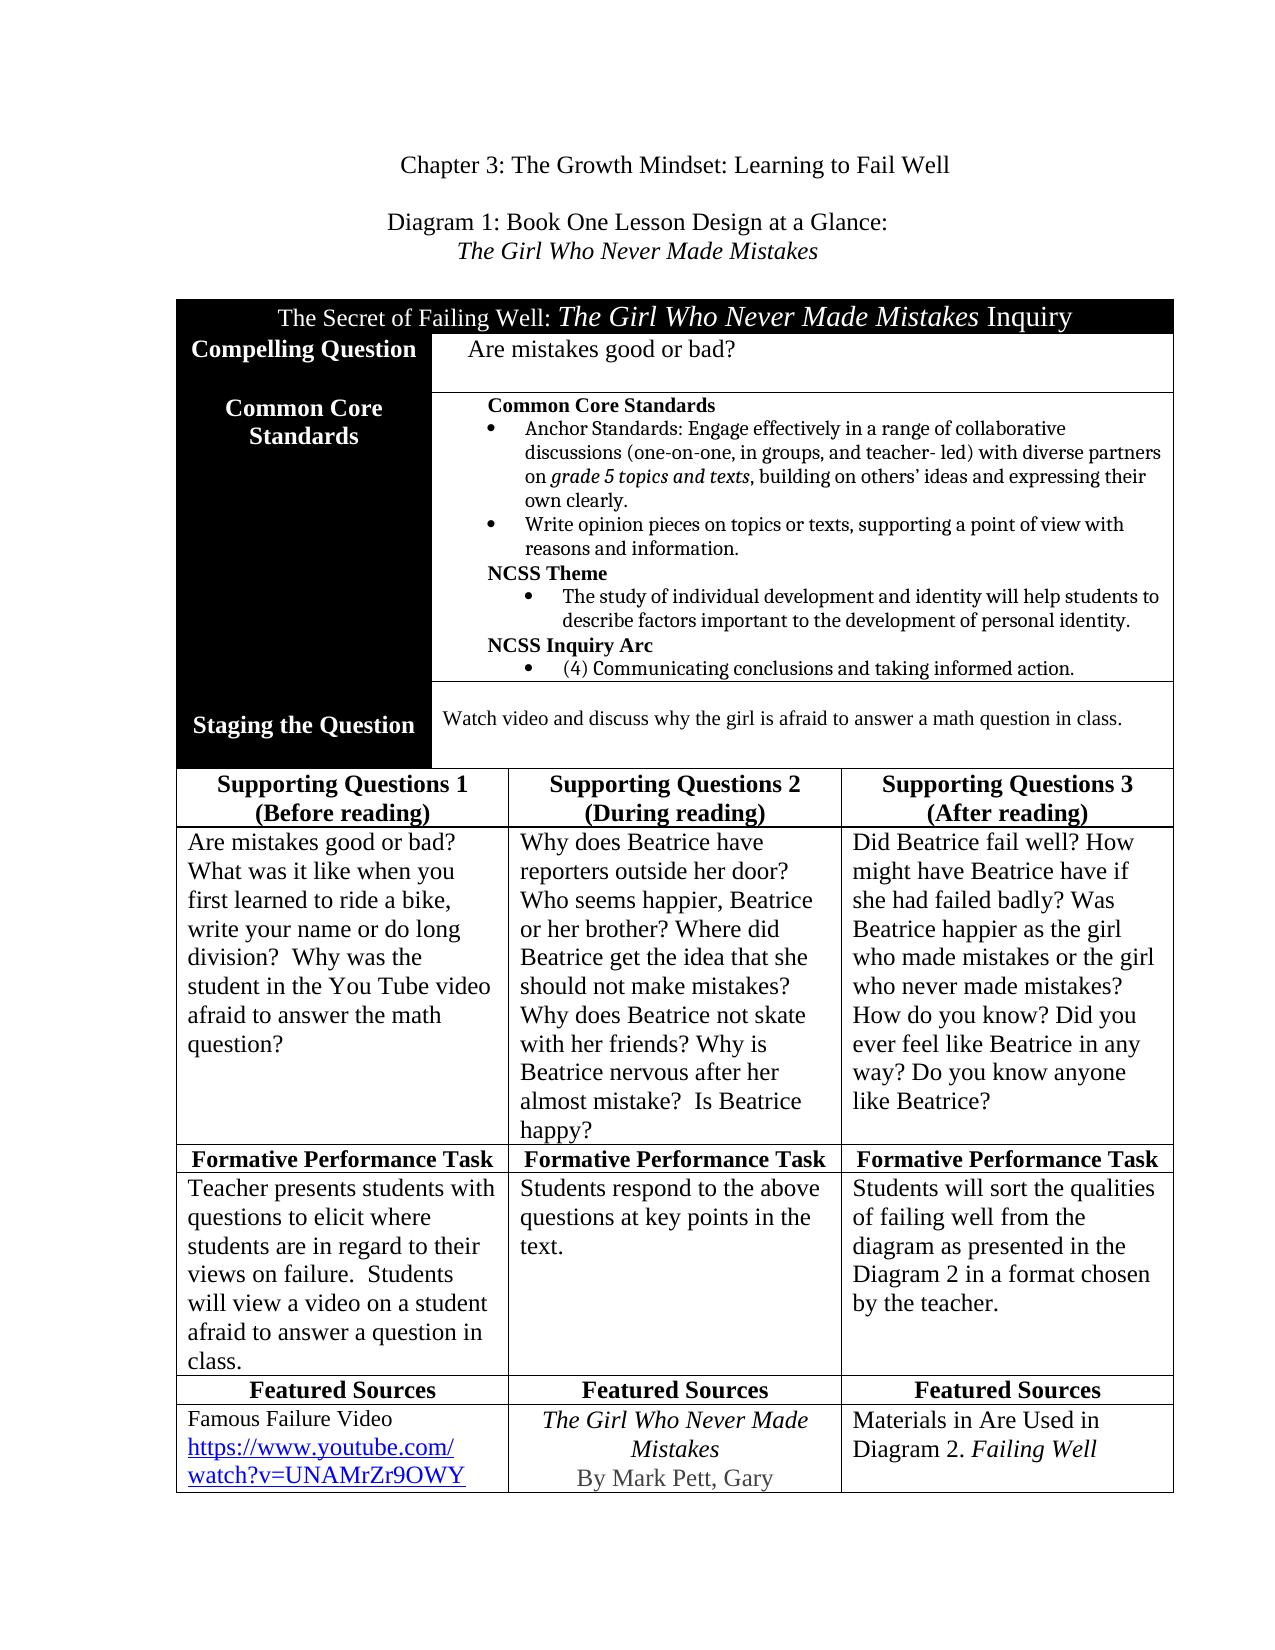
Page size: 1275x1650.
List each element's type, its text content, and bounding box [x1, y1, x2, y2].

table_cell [509, 1405, 841, 1492]
table_cell Why does Beatrice have reporters outside her door? Who seems happier, Beatrice or her brother? Where did Beatrice get the idea that she should not make mistakes? Why does Beatrice not skate with her friends? Why is Beatrice nervous after her almost mistake? Is Beatrice happy? [509, 828, 841, 1144]
table_header The Secret of Failing Well: The Girl Who Never Made Mistakes Inquiry [177, 300, 1173, 333]
table_cell Supporting Questions 2 (During reading) [509, 769, 841, 826]
table_cell Did Beatrice fail well? How might have Beatrice have if she had failed badly? Was Beatrice happier as the girl who made mistakes or the girl who never made mistakes? How do you know? Did you ever feel like Beatrice in any way? Do you know anyone like Beatrice? [842, 828, 1173, 1144]
table_cell Students respond to the above questions at key points in the text. [509, 1173, 841, 1374]
table_cell Students will sort the qualities of failing well from the diagram as presented in the Diagram 2 in a format chosen by the teacher. [842, 1173, 1173, 1374]
table_cell Supporting Questions 3 (After reading) [842, 769, 1173, 826]
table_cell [842, 1405, 1173, 1492]
table_cell Teacher presents students with questions to elicit where students are in regard to their views on failure. Students will view a video on a student afraid to answer a question in class. [177, 1173, 508, 1374]
table_cell Supporting Questions 1 (Before reading) [177, 769, 508, 826]
table_cell Staging the Question [177, 682, 431, 768]
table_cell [177, 1405, 508, 1492]
table_cell Are mistakes good or bad? [432, 334, 1173, 392]
table_cell Watch video and discuss why the girl is afraid to answer a math question in class. [432, 682, 1173, 768]
table_cell Are mistakes good or bad? What was it like when you first learned to ride a bike, write your name or do long division? Why was the student in the You Tube video afraid to answer the math question? [177, 828, 508, 1144]
text Chapter 3: The Growth Mindset: Learning to Fail Well [187, 150, 1087, 179]
table_cell Compelling Question [177, 334, 431, 392]
table_cell Featured Sources [509, 1376, 841, 1404]
table_cell Featured Sources [842, 1376, 1173, 1404]
text The Girl Who Never Made Mistakes [187, 236, 1087, 265]
table_cell Common Core Standards [177, 393, 431, 681]
table_cell Formative Performance Task [842, 1145, 1173, 1172]
table_cell Featured Sources [177, 1376, 508, 1404]
table_cell Formative Performance Task [177, 1145, 508, 1172]
text Diagram 1: Book One Lesson Design at a Glance: [187, 207, 1087, 236]
table_cell Formative Performance Task [509, 1145, 841, 1172]
table_cell Common Core Standards Anchor Standards: Engage effectively in a range of collaborative discussions (one-on-one, in groups, and teacher- led) with diverse partners on grade 5 topics and texts, building on others’ ideas and expressing their own clearly. Write opinion pieces on topics or texts, supporting a point of view with reasons and information. NCSS Theme The study of individual development and identity will help students to describe factors important to the development of personal identity. NCSS Inquiry Arc (4) Communicating conclusions and taking informed action. [432, 393, 1173, 681]
